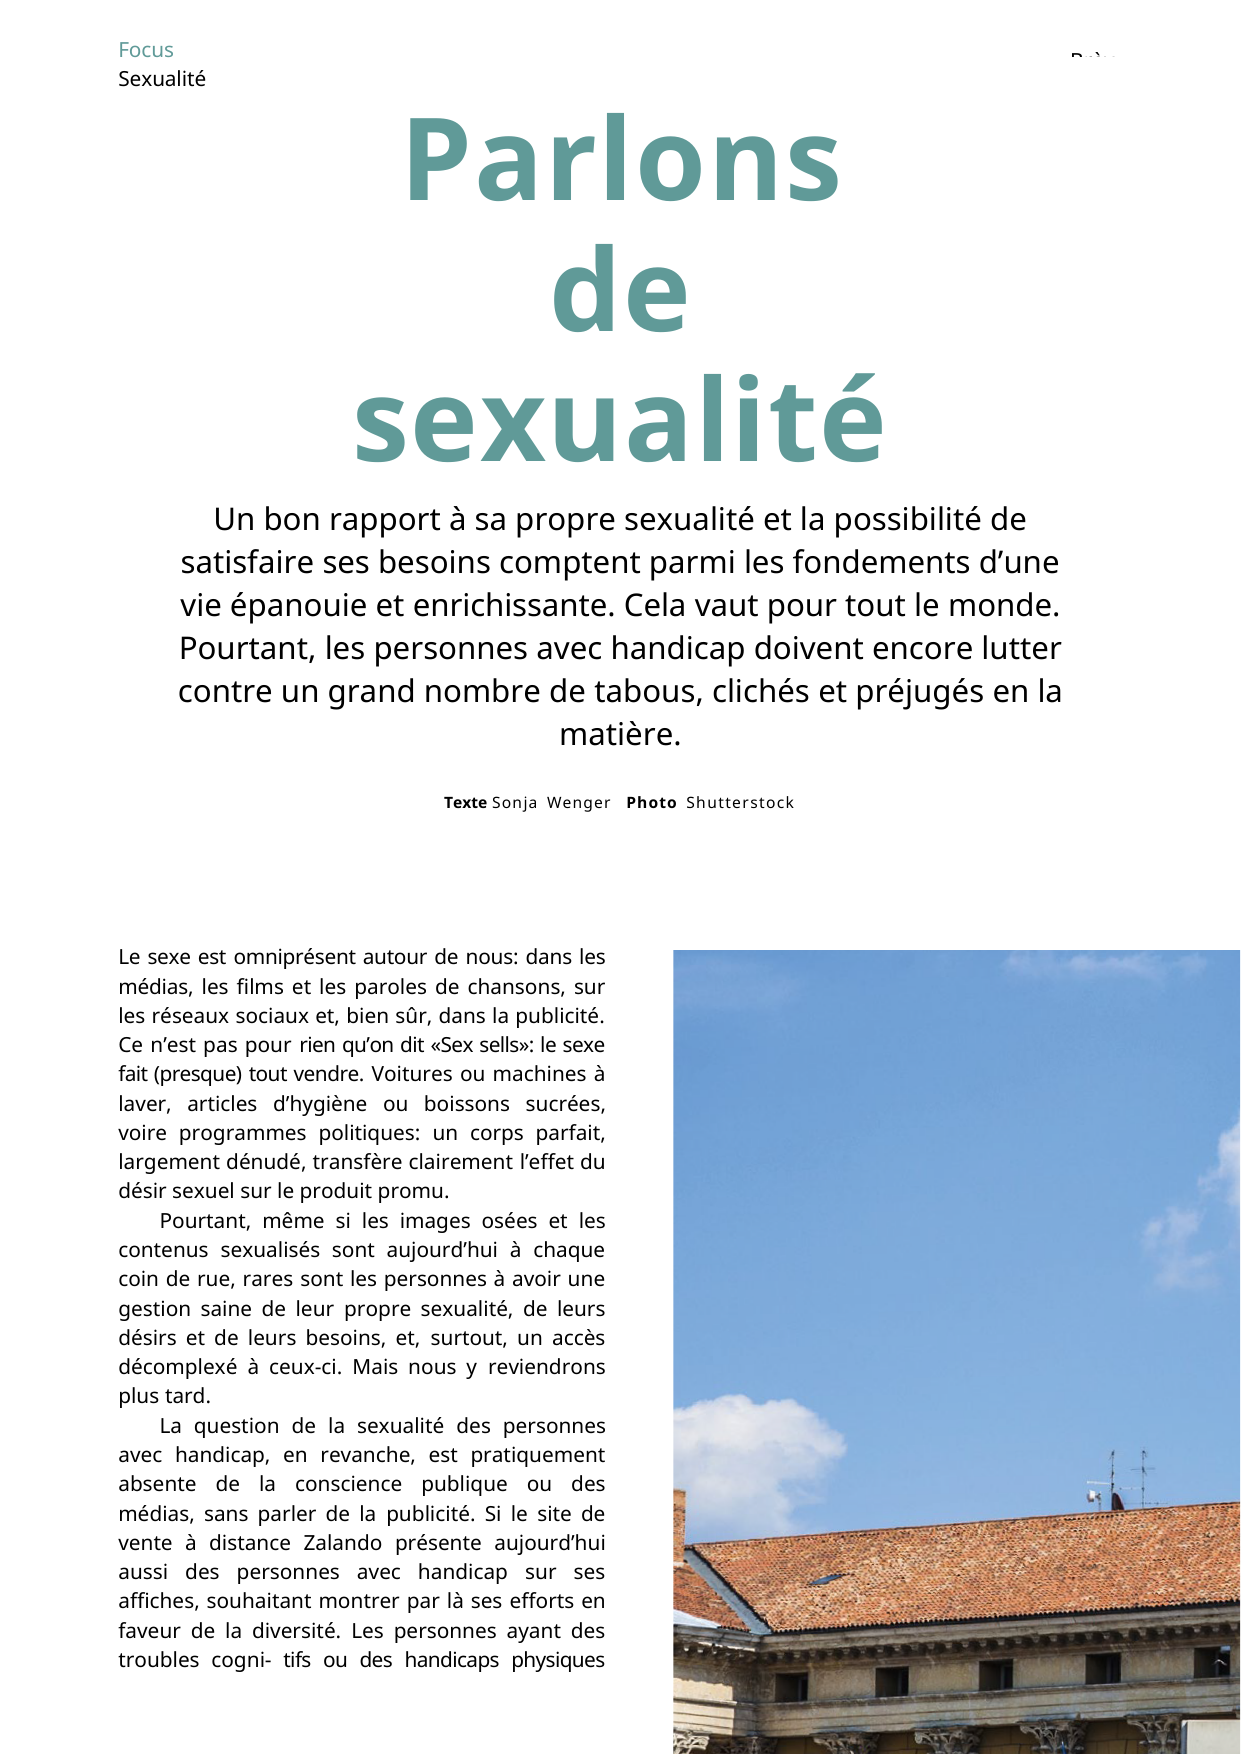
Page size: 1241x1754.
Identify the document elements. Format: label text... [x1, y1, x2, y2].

text Le sexe est omniprésent autour de nous: dans les médias, les films et les paroles de chansons, sur les réseaux sociaux et, bien sûr, dans la publicité. Ce n’est pas pour rien qu’on dit «Sex sells»: le sexe fait (presque) tout vendre. Voitures ou machines à laver, articles d’hygiène ou boissons sucrées, voire programmes politiques: un corps parfait, largement dénudé, transfère clairement l’effet du désir sexuel sur le produit promu. [118, 942, 606, 1205]
picture [673, 950, 1241, 1754]
text Texte Sonja Wenger Photo Shutterstock [172, 792, 1069, 813]
text Focus Sexualité [118, 36, 264, 92]
text Un bon rapport à sa propre sexualité et la possibilité de satisfaire ses besoins comptent parmi les fondements d’une vie épanouie et enrichissante. Cela vaut pour tout le monde. Pourtant, les personnes avec handicap doivent encore lutter contre un grand nombre de tabous, clichés et préjugés en la matière. [172, 497, 1068, 755]
text Parlons [273, 96, 969, 227]
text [118, 1411, 606, 1674]
text Pourtant, même si les images osées et les contenus sexualisés sont aujourd’hui à chaque coin de rue, rares sont les personnes à avoir une gestion saine de leur propre sexualité, de leurs désirs et de leurs besoins, et, surtout, un accès décomplexé à ceux-ci. Mais nous y reviendrons plus tard. [118, 1206, 606, 1410]
text de sexualité [273, 227, 967, 488]
